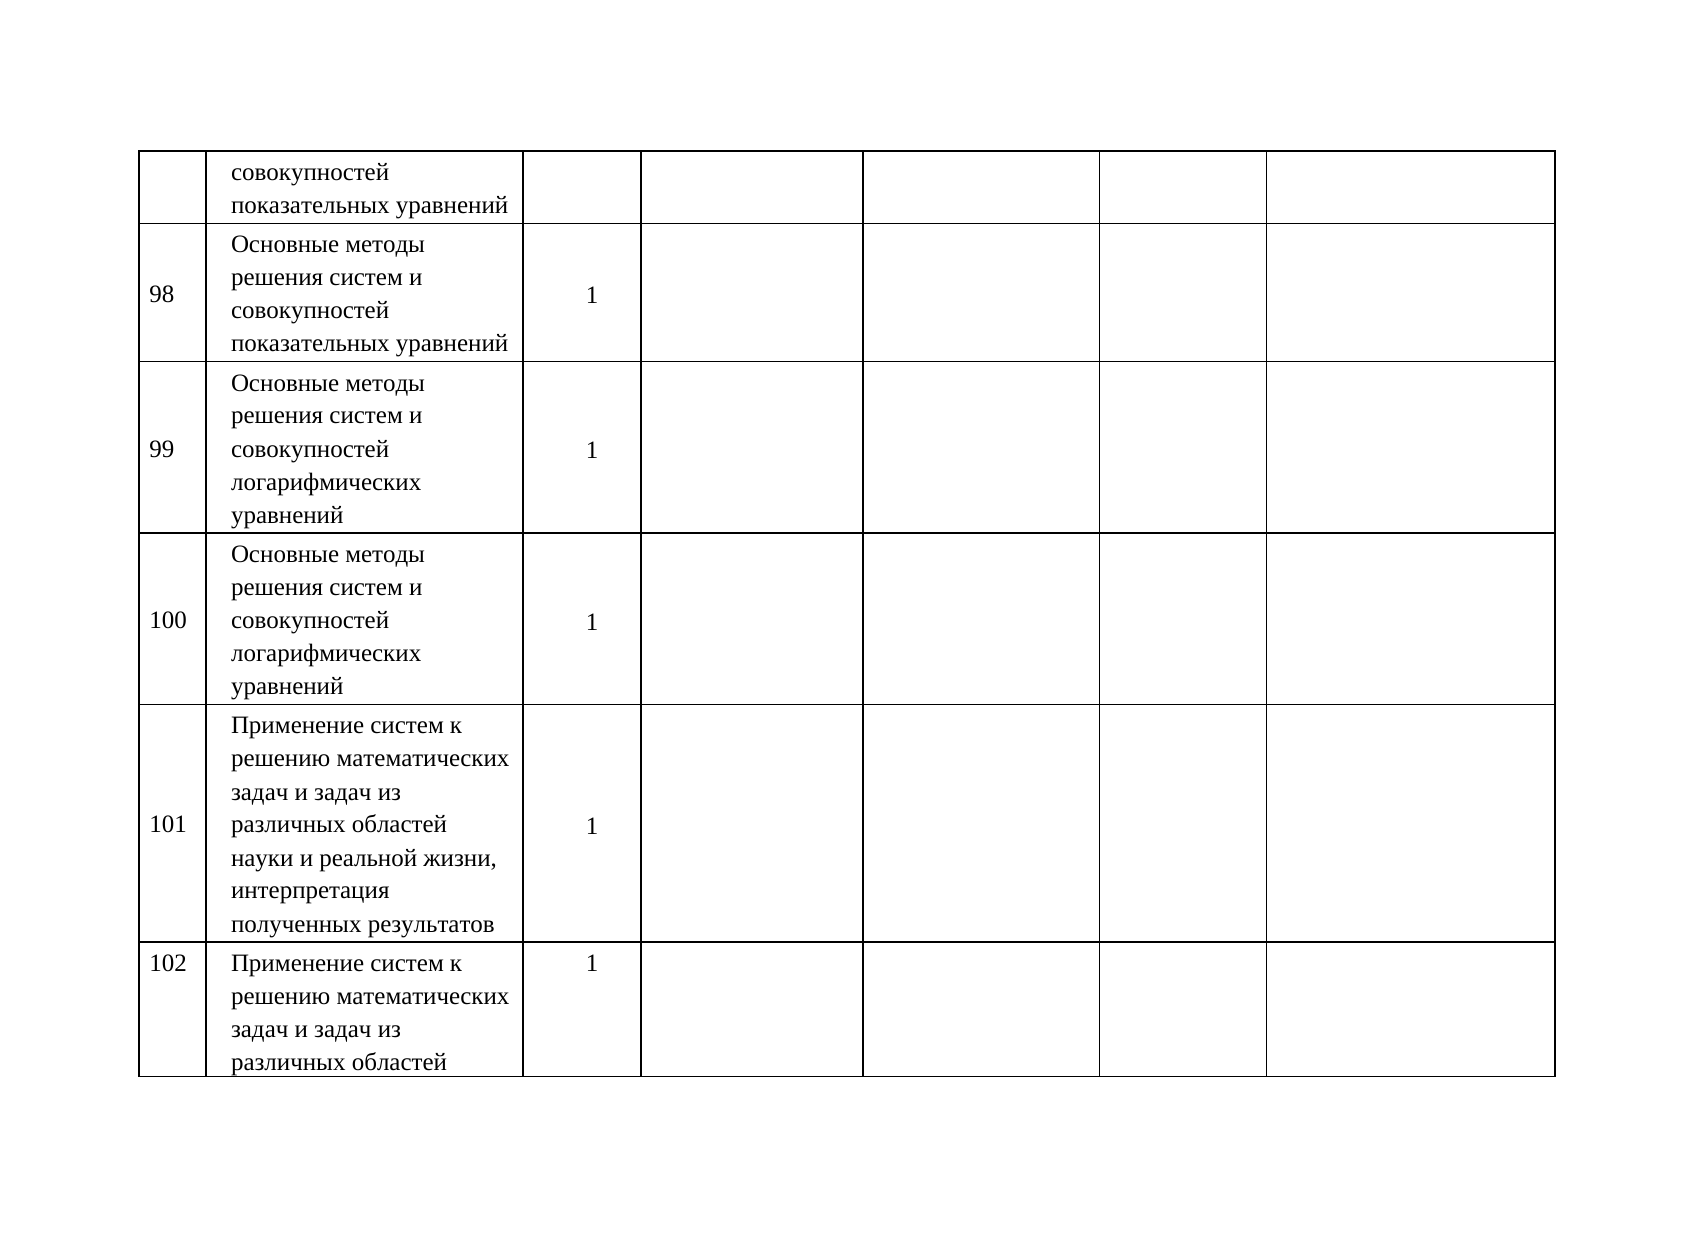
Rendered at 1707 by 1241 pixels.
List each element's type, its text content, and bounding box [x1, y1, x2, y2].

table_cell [207, 705, 522, 941]
table_cell [1100, 224, 1266, 361]
table_cell [642, 705, 862, 941]
table_cell [864, 534, 1099, 704]
table_cell [1100, 362, 1266, 532]
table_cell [207, 943, 522, 1076]
table_cell 1 [524, 534, 640, 704]
table_cell 1 [524, 224, 640, 361]
table_cell [864, 705, 1099, 941]
table_cell 100 [140, 534, 205, 704]
table_cell [864, 152, 1099, 222]
table_cell 98 [140, 224, 205, 361]
table_cell [864, 943, 1099, 1076]
table_cell 1 [524, 943, 640, 1076]
table_cell [1267, 224, 1554, 361]
table_cell 1 [524, 705, 640, 941]
table_cell 101 [140, 705, 205, 941]
table_cell 102 [140, 943, 205, 1076]
table_cell [642, 362, 862, 532]
table_cell [864, 362, 1099, 532]
table_cell [1100, 943, 1266, 1076]
table_cell [1267, 362, 1554, 532]
table_cell [1267, 152, 1554, 222]
table_cell [1267, 534, 1554, 704]
table_cell [864, 224, 1099, 361]
table_cell 97 [140, 152, 205, 222]
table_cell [207, 152, 522, 222]
table_cell 1 [524, 152, 640, 222]
table_cell [1100, 534, 1266, 704]
table_cell Основные методы решения систем и совокупностей логарифмических уравнений [207, 534, 522, 704]
table_cell 99 [140, 362, 205, 532]
table_cell Основные методы решения систем и совокупностей логарифмических уравнений [207, 362, 522, 532]
table_cell [642, 224, 862, 361]
table_cell 1 [524, 362, 640, 532]
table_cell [207, 224, 522, 361]
table_cell [1100, 152, 1266, 222]
table_cell [1267, 943, 1554, 1076]
table_cell [642, 152, 862, 222]
table_cell [642, 943, 862, 1076]
table_cell [1100, 705, 1266, 941]
table_cell [1267, 705, 1554, 941]
table_cell [642, 534, 862, 704]
